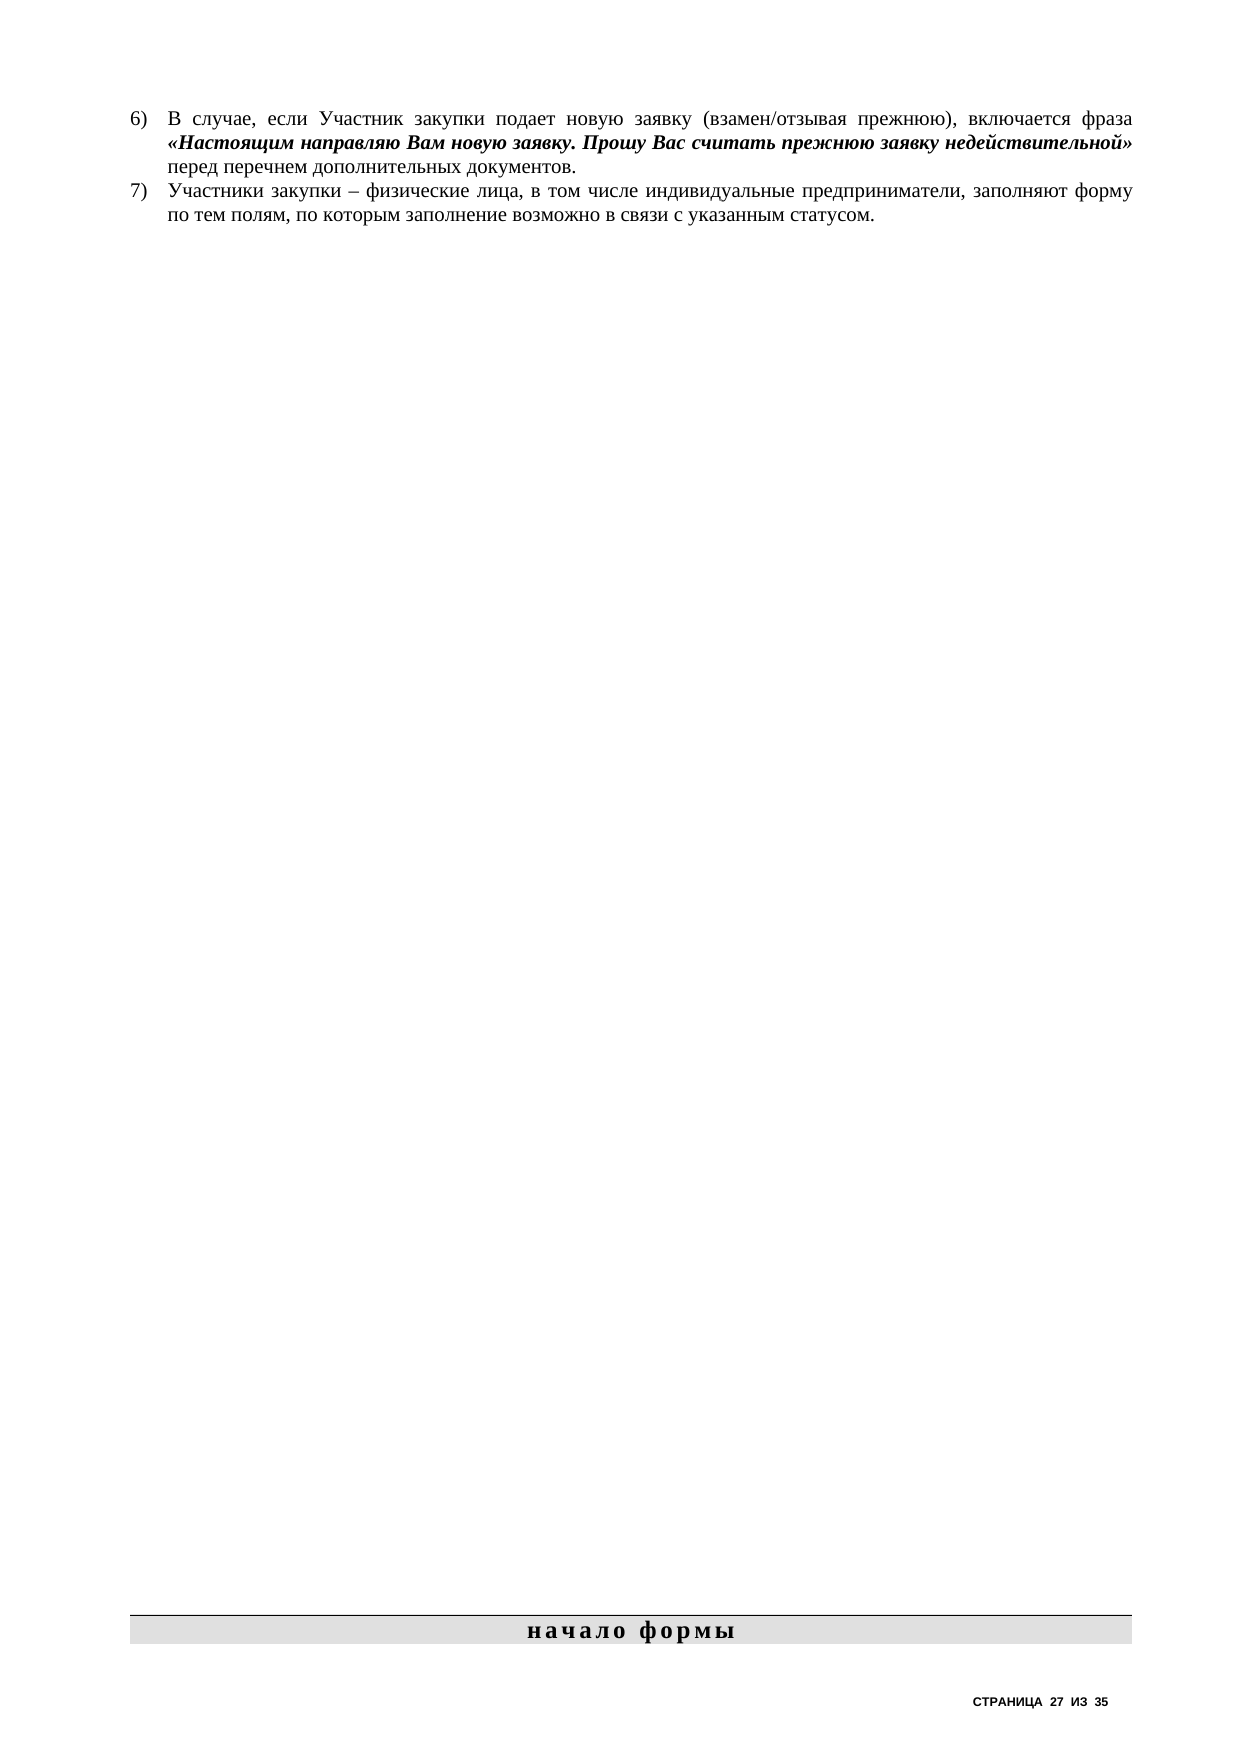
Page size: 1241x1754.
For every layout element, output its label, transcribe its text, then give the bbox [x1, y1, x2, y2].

list В случае, если Участник закупки подает новую заявку (взамен/отзывая прежнюю), включается фраза «Настоящим направляю Вам новую заявку. Прошу Вас считать прежнюю заявку недействительной» перед перечнем дополнительных документов. [130, 106, 1134, 178]
list Участники закупки – физические лица, в том числе индивидуальные предприниматели, заполняют форму по тем полям, по которым заполнение возможно в связи с указанным статусом. [130, 178, 1134, 226]
text начало формы [130, 1616, 1132, 1644]
